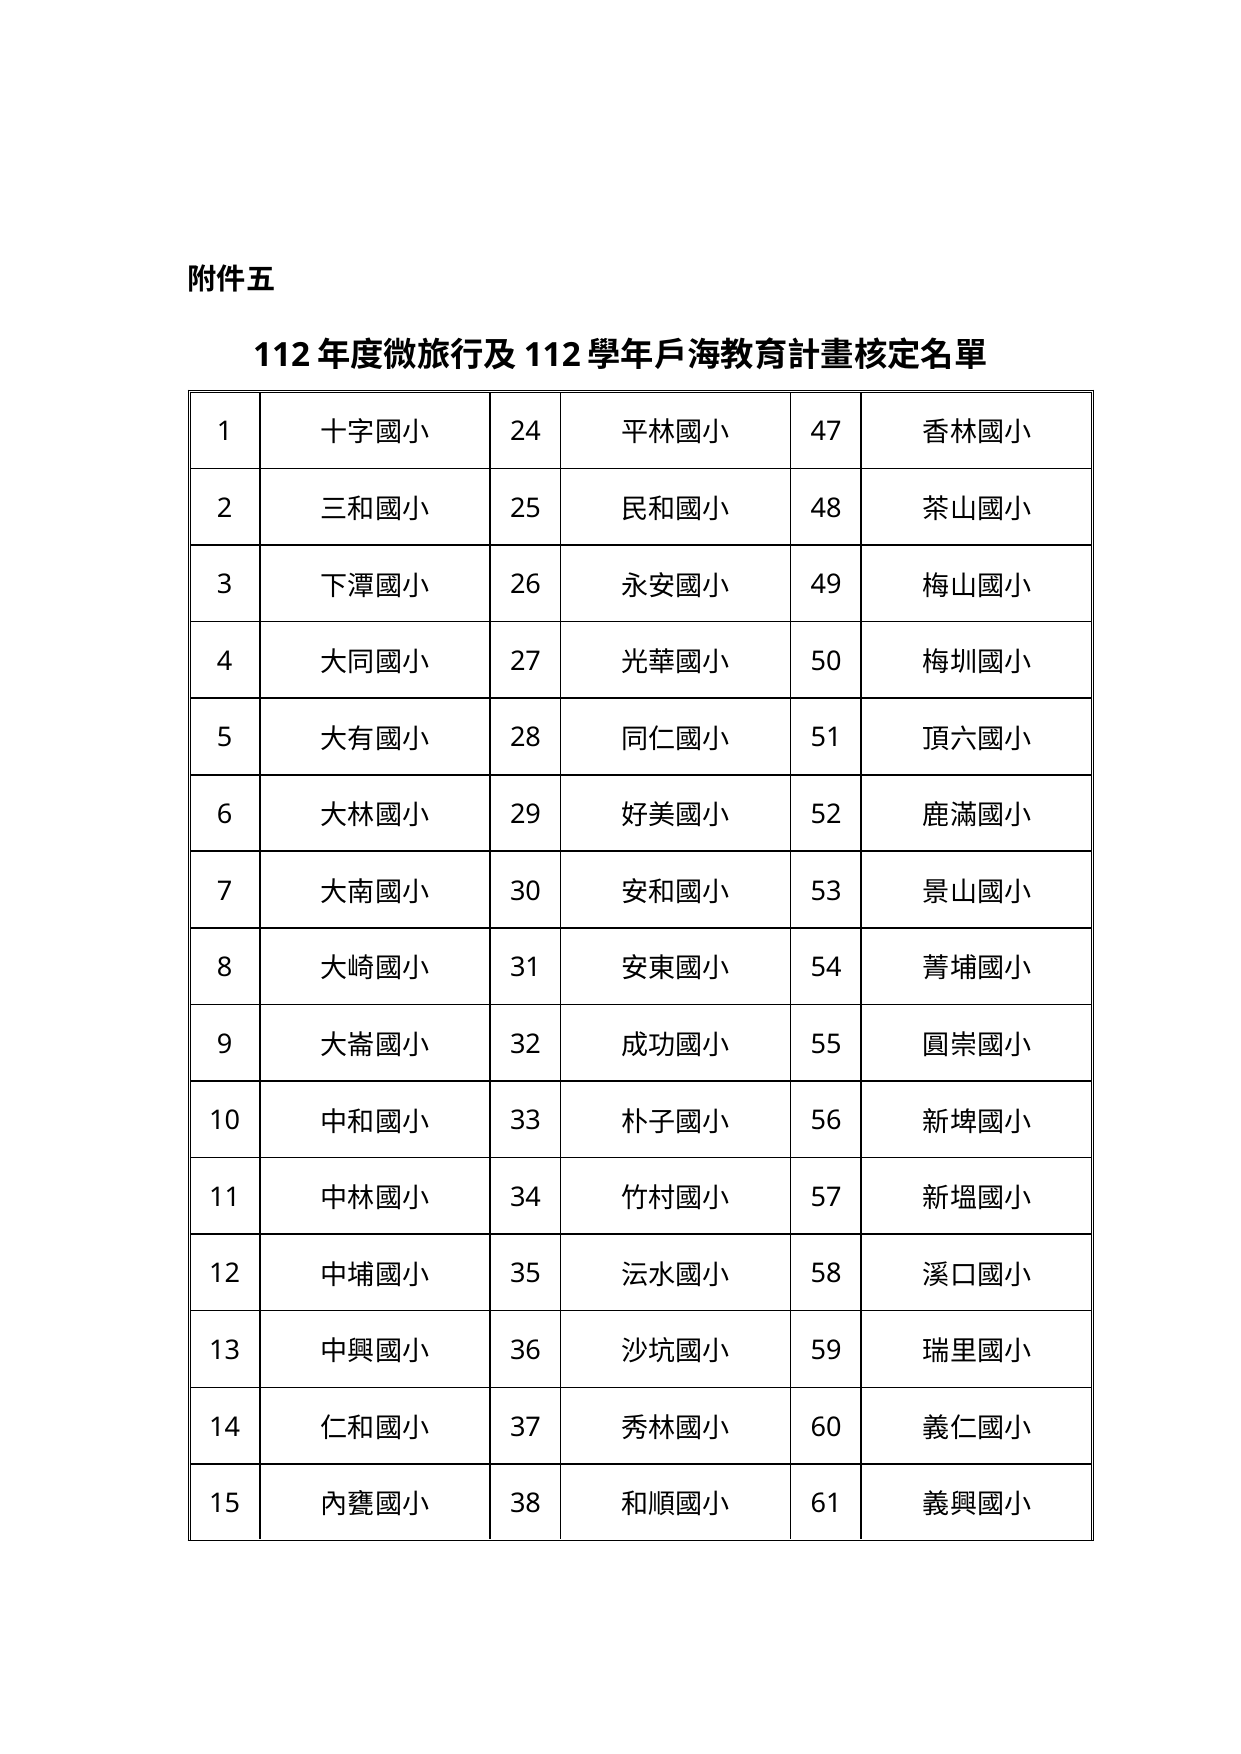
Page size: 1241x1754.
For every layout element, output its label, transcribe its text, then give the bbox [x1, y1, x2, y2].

table_cell 好美國小 [561, 776, 790, 850]
table_cell 29 [491, 776, 560, 850]
table_cell 安東國小 [561, 929, 790, 1003]
table_cell 30 [491, 852, 560, 927]
table_cell 4 [191, 622, 259, 697]
table_cell 37 [491, 1388, 560, 1463]
table_cell 60 [791, 1388, 860, 1463]
table_cell 13 [191, 1311, 259, 1386]
table_cell 安和國小 [561, 852, 790, 927]
table_cell 56 [791, 1082, 860, 1157]
table_cell 沙坑國小 [561, 1311, 790, 1386]
table_cell 大南國小 [261, 852, 489, 927]
table_cell 9 [191, 1005, 259, 1080]
table_cell 圓崇國小 [862, 1005, 1091, 1080]
table_cell 48 [791, 469, 860, 544]
table_cell 新埤國小 [862, 1082, 1091, 1157]
table_cell 51 [791, 699, 860, 774]
table_cell 61 [791, 1465, 860, 1539]
table_cell 中和國小 [261, 1082, 489, 1157]
table_cell 2 [191, 469, 259, 544]
table_cell 溪口國小 [862, 1235, 1091, 1310]
table_cell 仁和國小 [261, 1388, 489, 1463]
table_cell 8 [191, 929, 259, 1003]
table_cell 38 [491, 1465, 560, 1539]
table_cell 光華國小 [561, 622, 790, 697]
table_cell 秀林國小 [561, 1388, 790, 1463]
table_cell 49 [791, 546, 860, 621]
text 112年度微旅行及112學年戶海教育計畫核定名單 [187, 314, 1053, 389]
table_cell 大林國小 [261, 776, 489, 850]
table_cell 義仁國小 [862, 1388, 1091, 1463]
table_cell 27 [491, 622, 560, 697]
table_cell 瑞里國小 [862, 1311, 1091, 1386]
table_cell 34 [491, 1158, 560, 1233]
table_cell 54 [791, 929, 860, 1003]
table_cell 35 [491, 1235, 560, 1310]
table_cell 10 [191, 1082, 259, 1157]
text 附件五 [187, 239, 1053, 314]
table_cell 36 [491, 1311, 560, 1386]
table_cell 永安國小 [561, 546, 790, 621]
table_cell 7 [191, 852, 259, 927]
table_cell 26 [491, 546, 560, 621]
table_cell 中埔國小 [261, 1235, 489, 1310]
table_cell 大崙國小 [261, 1005, 489, 1080]
table_cell 57 [791, 1158, 860, 1233]
table_cell 和順國小 [561, 1465, 790, 1539]
table_cell 大同國小 [261, 622, 489, 697]
table_cell 同仁國小 [561, 699, 790, 774]
table_cell 大崎國小 [261, 929, 489, 1003]
table_cell 52 [791, 776, 860, 850]
table_header 十字國小 [261, 393, 489, 468]
table_cell 大有國小 [261, 699, 489, 774]
table_cell 28 [491, 699, 560, 774]
table_cell 11 [191, 1158, 259, 1233]
table_cell 55 [791, 1005, 860, 1080]
table_cell 53 [791, 852, 860, 927]
table_cell 成功國小 [561, 1005, 790, 1080]
table_cell 中林國小 [261, 1158, 489, 1233]
table_cell 3 [191, 546, 259, 621]
table_cell 32 [491, 1005, 560, 1080]
table_cell 景山國小 [862, 852, 1091, 927]
table_header 1 [191, 393, 259, 468]
table_cell 頂六國小 [862, 699, 1091, 774]
table_cell 15 [191, 1465, 259, 1539]
table_cell 朴子國小 [561, 1082, 790, 1157]
table_cell 竹村國小 [561, 1158, 790, 1233]
table_cell 三和國小 [261, 469, 489, 544]
table_cell 下潭國小 [261, 546, 489, 621]
table_cell 33 [491, 1082, 560, 1157]
table_cell 中興國小 [261, 1311, 489, 1386]
table_cell 菁埔國小 [862, 929, 1091, 1003]
table_cell 新塭國小 [862, 1158, 1091, 1233]
table_cell 14 [191, 1388, 259, 1463]
table_header 47 [791, 393, 860, 468]
table_cell 內甕國小 [261, 1465, 489, 1539]
table_cell 沄水國小 [561, 1235, 790, 1310]
table_cell 義興國小 [862, 1465, 1091, 1539]
table_cell 12 [191, 1235, 259, 1310]
table_cell 民和國小 [561, 469, 790, 544]
table_cell 25 [491, 469, 560, 544]
table_header 24 [491, 393, 560, 468]
table_header 香林國小 [862, 393, 1091, 468]
table_cell 58 [791, 1235, 860, 1310]
table_cell 59 [791, 1311, 860, 1386]
table_cell 50 [791, 622, 860, 697]
table_cell 6 [191, 776, 259, 850]
table_cell 鹿滿國小 [862, 776, 1091, 850]
table_cell 31 [491, 929, 560, 1003]
table_cell 5 [191, 699, 259, 774]
table_cell 梅圳國小 [862, 622, 1091, 697]
table_header 平林國小 [561, 393, 790, 468]
table_cell 梅山國小 [862, 546, 1091, 621]
table_cell 茶山國小 [862, 469, 1091, 544]
